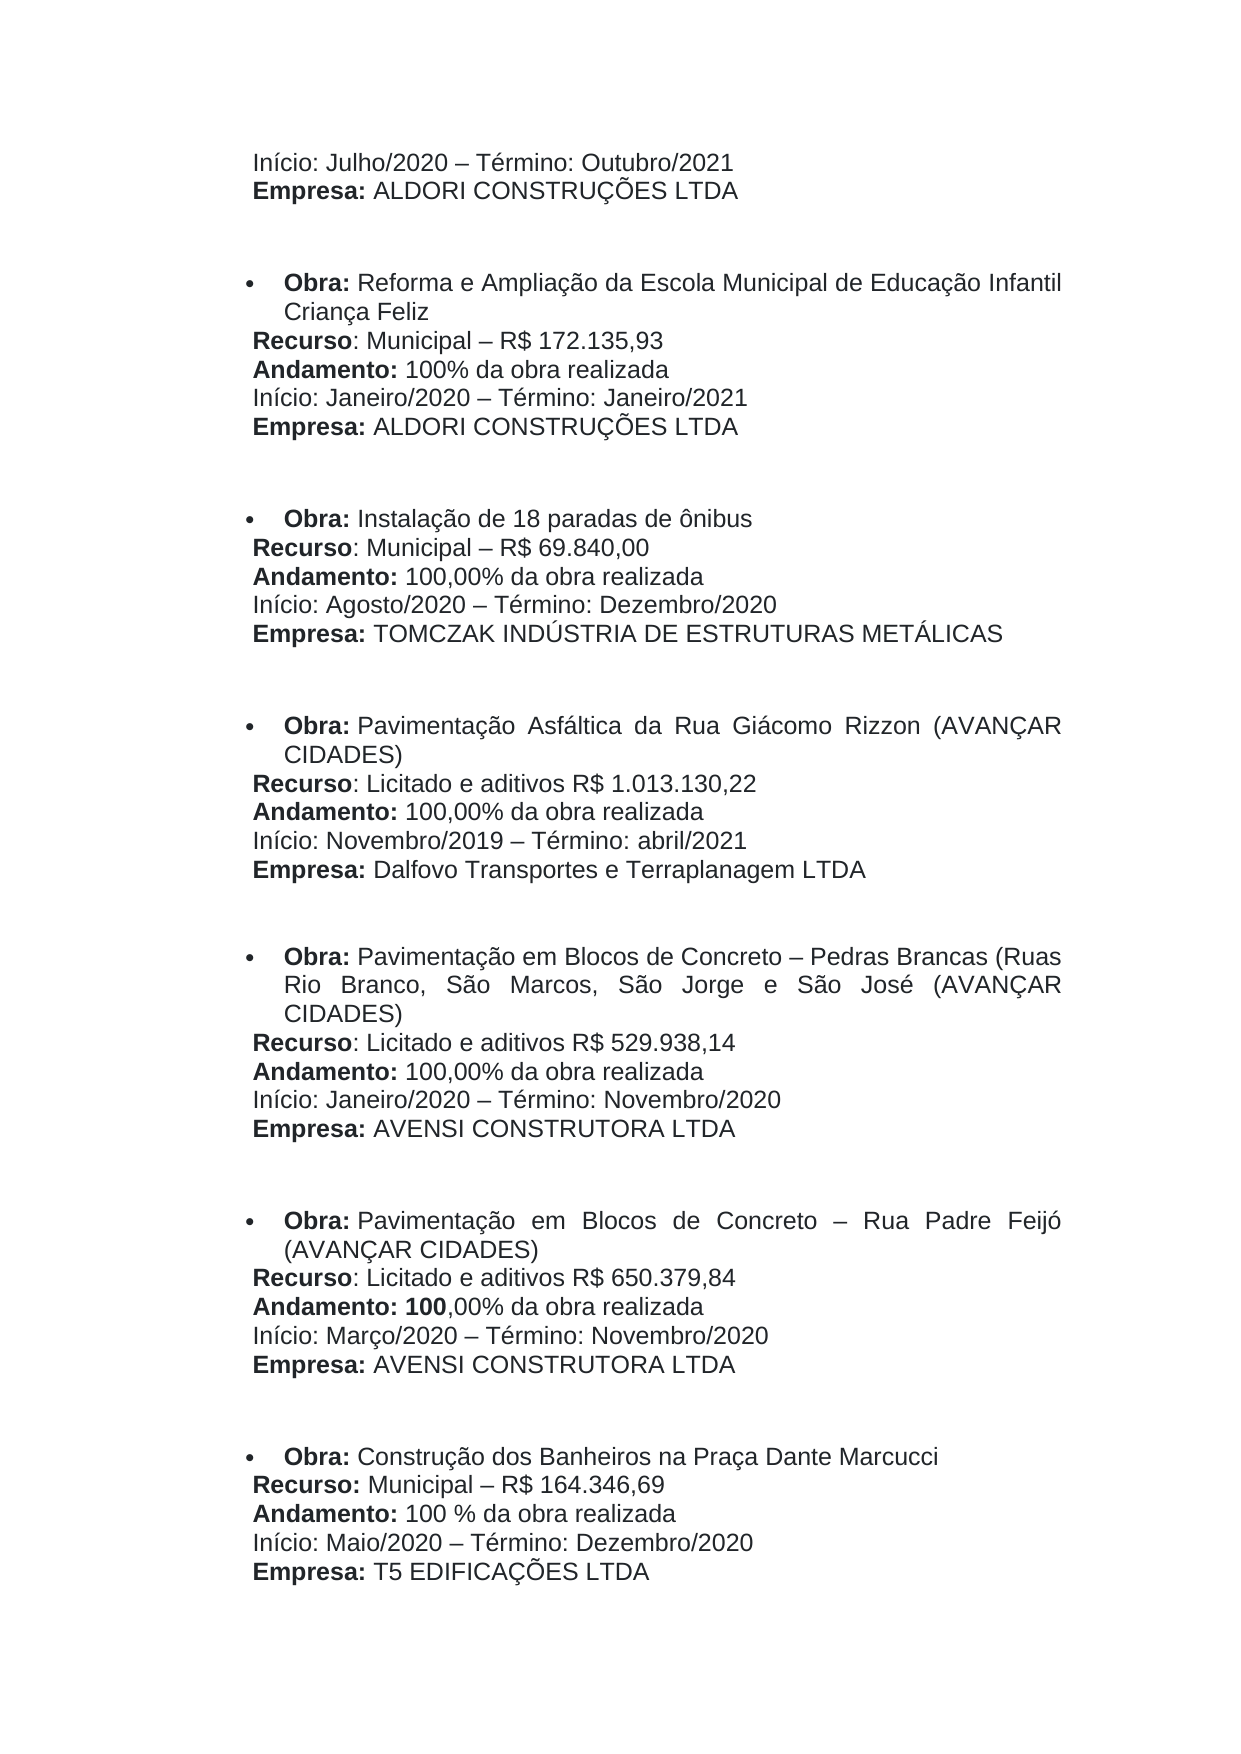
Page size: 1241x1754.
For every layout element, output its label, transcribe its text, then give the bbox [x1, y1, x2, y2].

text Empresa: TOMCZAK INDÚSTRIA DE ESTRUTURAS METÁLICAS [252, 619, 1063, 648]
text Andamento: 100 % da obra realizada [252, 1499, 1063, 1528]
text Início: Maio/2020 – Término: Dezembro/2020 [252, 1528, 1063, 1557]
text Empresa: AVENSI CONSTRUTORA LTDA [252, 1114, 1063, 1143]
text Empresa: ALDORI CONSTRUÇÕES LTDA [252, 412, 1063, 441]
list Obra: Reforma e Ampliação da Escola Municipal de Educação Infantil Criança Feliz [246, 268, 1063, 326]
text Recurso: Municipal – R$ 172.135,93 [252, 326, 1063, 354]
list Obra: Pavimentação Asfáltica da Rua Giácomo Rizzon (AVANÇAR CIDADES) [246, 711, 1063, 768]
text Início: Novembro/2019 – Término: abril/2021 [252, 826, 1063, 855]
text Início: Agosto/2020 – Término: Dezembro/2020 [252, 590, 1063, 619]
text Início: Julho/2020 – Término: Outubro/2021 [252, 148, 1063, 176]
text Empresa: ALDORI CONSTRUÇÕES LTDA [252, 176, 1063, 205]
text Início: Janeiro/2020 – Término: Janeiro/2021 [252, 383, 1063, 412]
list Obra: Pavimentação em Blocos de Concreto – Pedras Brancas (Ruas Rio Branco, São Marcos, São Jorge e São José (AVANÇAR CIDADES) [246, 941, 1063, 1028]
text Empresa: AVENSI CONSTRUTORA LTDA [252, 1350, 1063, 1378]
text Empresa: Dalfovo Transportes e Terraplanagem LTDA [252, 855, 1063, 883]
text Andamento: 100% da obra realizada [252, 354, 1063, 383]
text Andamento: 100,00% da obra realizada [252, 562, 1063, 590]
text Andamento: 100,00% da obra realizada [252, 797, 1063, 826]
text Recurso: Licitado e aditivos R$ 529.938,14 [252, 1028, 1063, 1056]
text Recurso: Municipal – R$ 164.346,69 [252, 1470, 1063, 1499]
text Andamento: 100,00% da obra realizada [252, 1056, 1063, 1085]
text Recurso: Licitado e aditivos R$ 1.013.130,22 [252, 768, 1063, 797]
text Início: Janeiro/2020 – Término: Novembro/2020 [252, 1085, 1063, 1114]
text Recurso: Municipal – R$ 69.840,00 [252, 533, 1063, 562]
text Andamento: 100,00% da obra realizada [252, 1292, 1063, 1321]
text Início: Março/2020 – Término: Novembro/2020 [252, 1321, 1063, 1350]
text Recurso: Licitado e aditivos R$ 650.379,84 [252, 1263, 1063, 1292]
list Obra: Construção dos Banheiros na Praça Dante Marcucci [246, 1442, 1063, 1470]
list Obra: Instalação de 18 paradas de ônibus [246, 504, 1063, 533]
text Empresa: T5 EDIFICAÇÕES LTDA [252, 1557, 1063, 1585]
list Obra: Pavimentação em Blocos de Concreto – Rua Padre Feijó (AVANÇAR CIDADES) [246, 1206, 1063, 1263]
